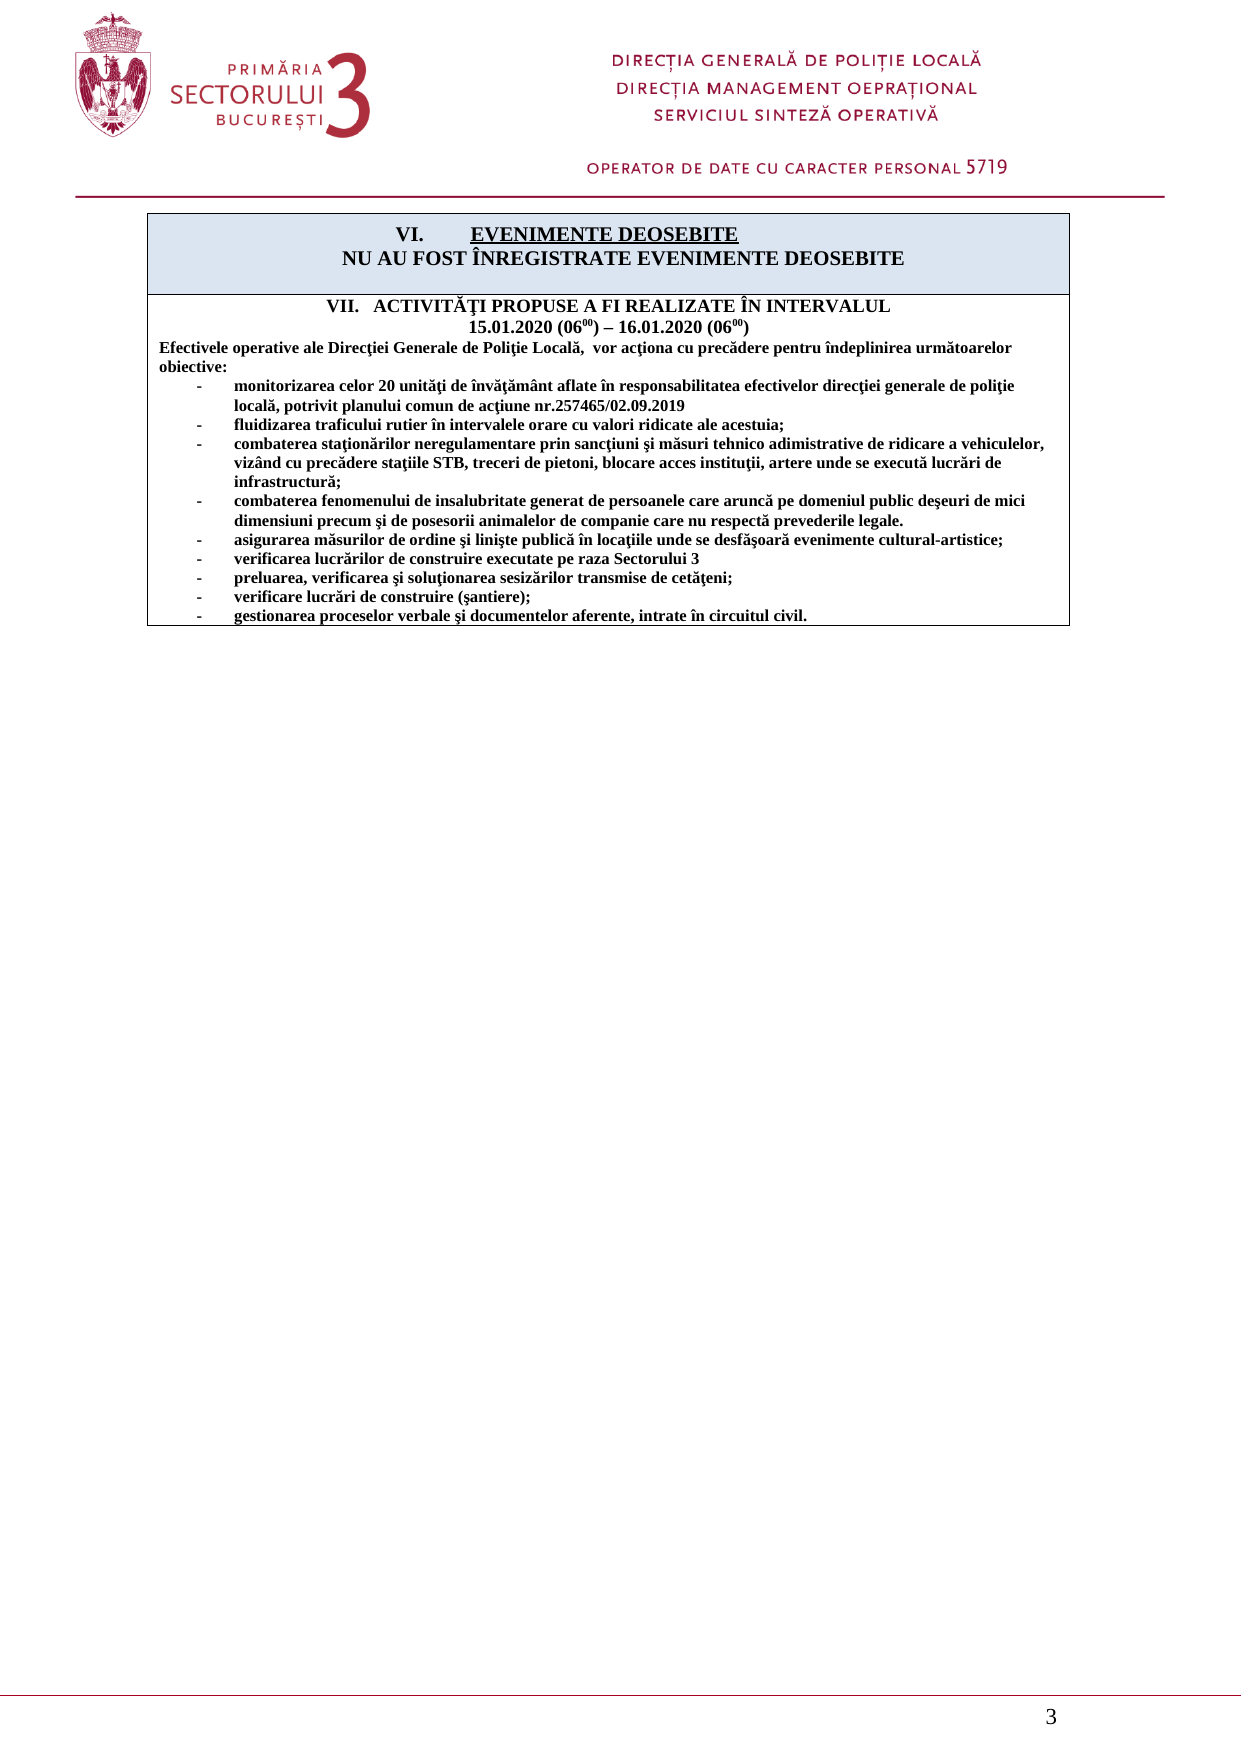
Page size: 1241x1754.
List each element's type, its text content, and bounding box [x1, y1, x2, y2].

picture [75, 11, 1165, 198]
table_cell EVENIMENTE DEOSEBITE NU AU FOST ÎNREGISTRATE EVENIMENTE DEOSEBITE [148, 214, 1069, 294]
table_cell VII. ACTIVITĂŢI PROPUSE A FI REALIZATE ÎN INTERVALUL 15.01.2020 (0600) – 16.01.2020 (0600) Efectivele operative ale Direcţiei Generale de Poliţie Locală, vor acţiona cu precădere pentru îndeplinirea următoarelor obiective: monitorizarea celor 20 unităţi de învăţământ aflate în responsabilitatea efectivelor direcţiei generale de poliţie locală, potrivit planului comun de acţiune nr.257465/02.09.2019 fluidizarea traficului rutier în intervalele orare cu valori ridicate ale acestuia; combaterea staţionărilor neregulamentare prin sancţiuni şi măsuri tehnico adimistrative de ridicare a vehiculelor, vizând cu precădere staţiile STB, treceri de pietoni, blocare acces instituţii, artere unde se execută lucrări de infrastructură; combaterea fenomenului de insalubritate generat de persoanele care aruncă pe domeniul public deşeuri de mici dimensiuni precum şi de posesorii animalelor de companie care nu respectă prevederile legale. asigurarea măsurilor de ordine şi linişte publică în locaţiile unde se desfăşoară evenimente cultural-artistice; verificarea lucrărilor de construire executate pe raza Sectorului 3 preluarea, verificarea şi soluţionarea sesizărilor transmise de cetăţeni; verificare lucrări de construire (şantiere); gestionarea proceselor verbale şi documentelor aferente, intrate în circuitul civil. [148, 295, 1069, 625]
